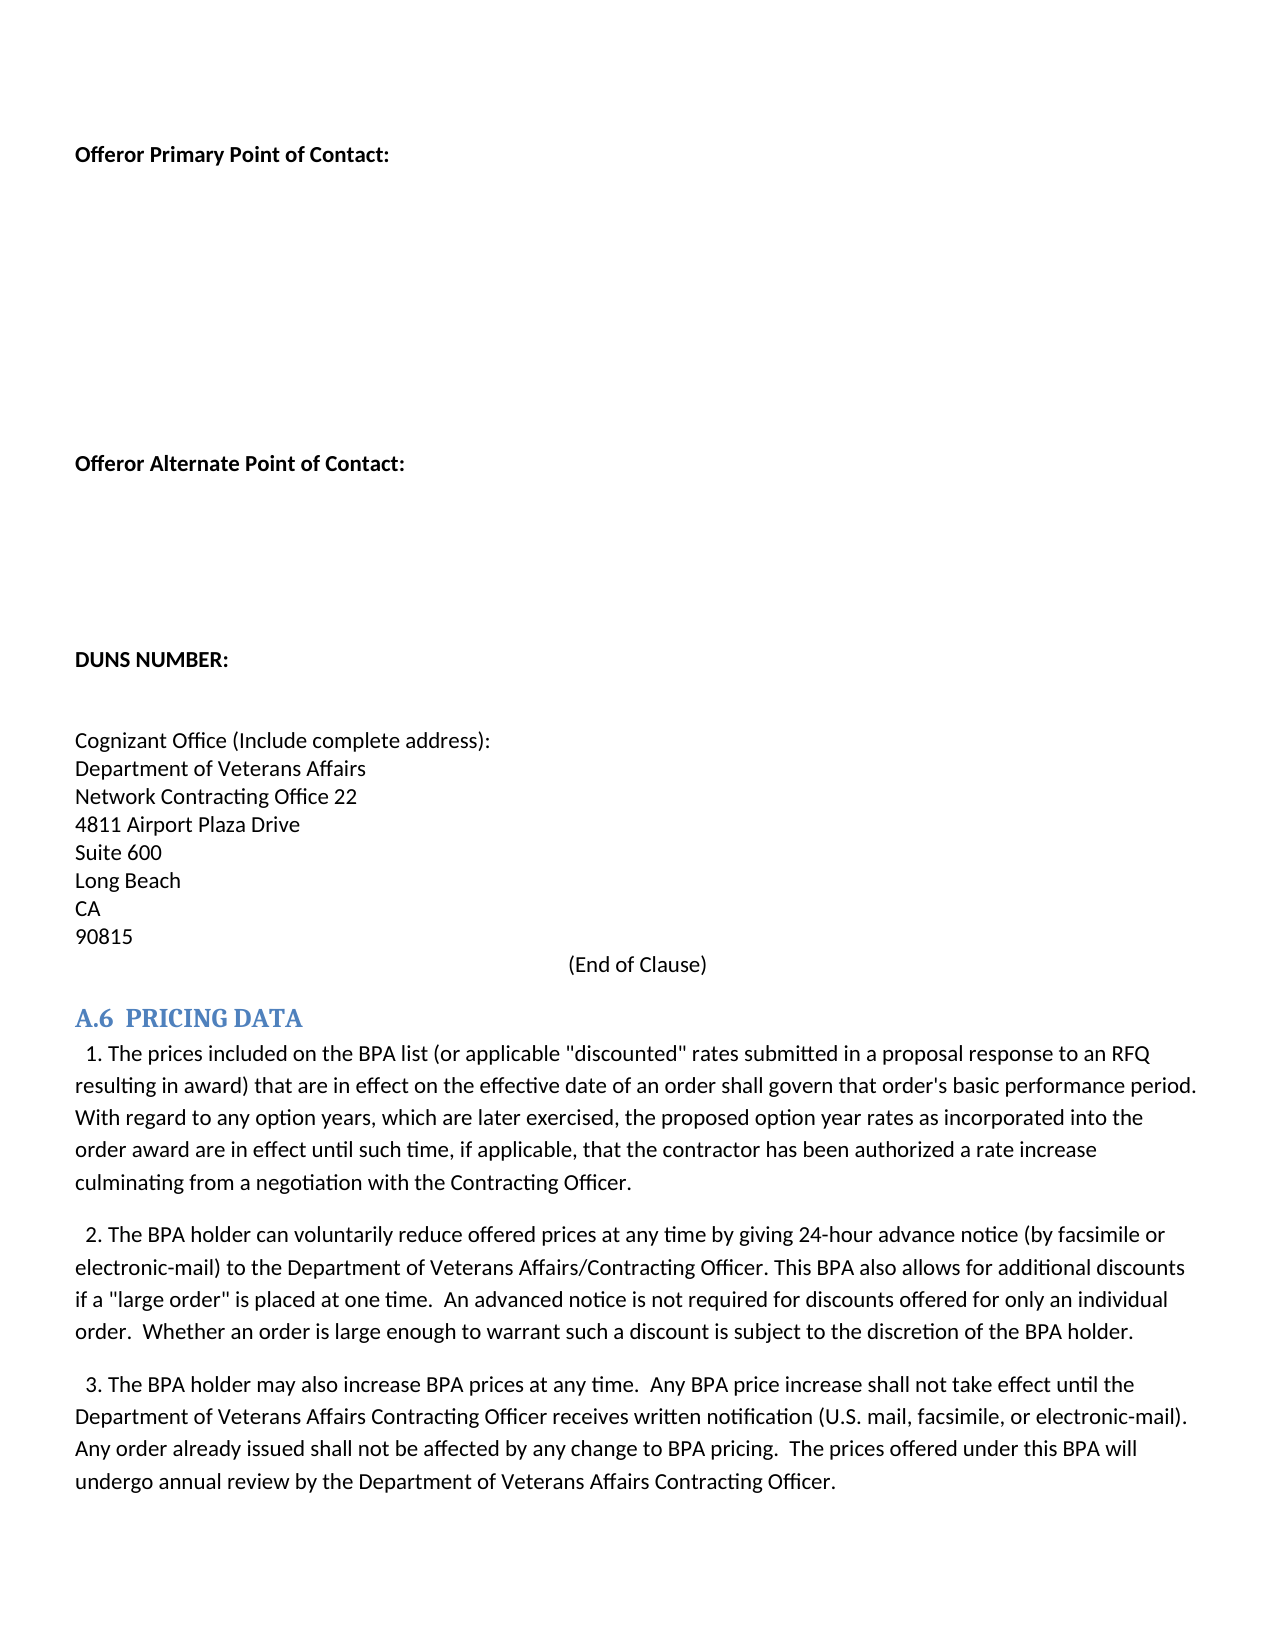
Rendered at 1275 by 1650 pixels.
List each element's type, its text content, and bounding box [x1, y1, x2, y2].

text DUNS NUMBER: [75, 645, 1200, 673]
text Department of Veterans Affairs [75, 754, 1200, 782]
text 3. The BPA holder may also increase BPA prices at any time. Any BPA price increase shall not take effect until the Department of Veterans Affairs Contracting Officer receives written notification (U.S. mail, facsimile, or electronic-mail). Any order already issued shall not be affected by any change to BPA pricing. The prices offered under this BPA will undergo annual review by the Department of Veterans Affairs Contracting Officer. [75, 1370, 1200, 1495]
text CA [75, 894, 1200, 922]
text Offeror Alternate Point of Contact: [75, 449, 1200, 477]
text 4811 Airport Plaza Drive [75, 810, 1200, 838]
text 2. The BPA holder can voluntarily reduce offered prices at any time by giving 24-hour advance notice (by facsimile or electronic-mail) to the Department of Veterans Affairs/Contracting Officer. This BPA also allows for additional discounts if a "large order" is placed at one time. An advanced notice is not required for discounts offered for only an individual order. Whether an order is large enough to warrant such a discount is subject to the discretion of the BPA holder. [75, 1221, 1200, 1345]
text (End of Clause) [75, 950, 1200, 978]
text Cognizant Office (Include complete address): [75, 726, 1200, 754]
text Network Contracting Office 22 [75, 782, 1200, 810]
text Long Beach [75, 866, 1200, 894]
text Offeror Primary Point of Contact: [75, 141, 1200, 168]
text 1. The prices included on the BPA list (or applicable "discounted" rates submitted in a proposal response to an RFQ resulting in award) that are in effect on the effective date of an order shall govern that order's basic performance period. With regard to any option years, which are later exercised, the proposed option year rates as incorporated into the order award are in effect until such time, if applicable, that the contractor has been authorized a rate increase culminating from a negotiation with the Contracting Officer. [75, 1039, 1200, 1196]
text 90815 [75, 922, 1200, 950]
subtitle A.6 PRICING DATA [75, 1003, 1200, 1034]
text Suite 600 [75, 838, 1200, 866]
